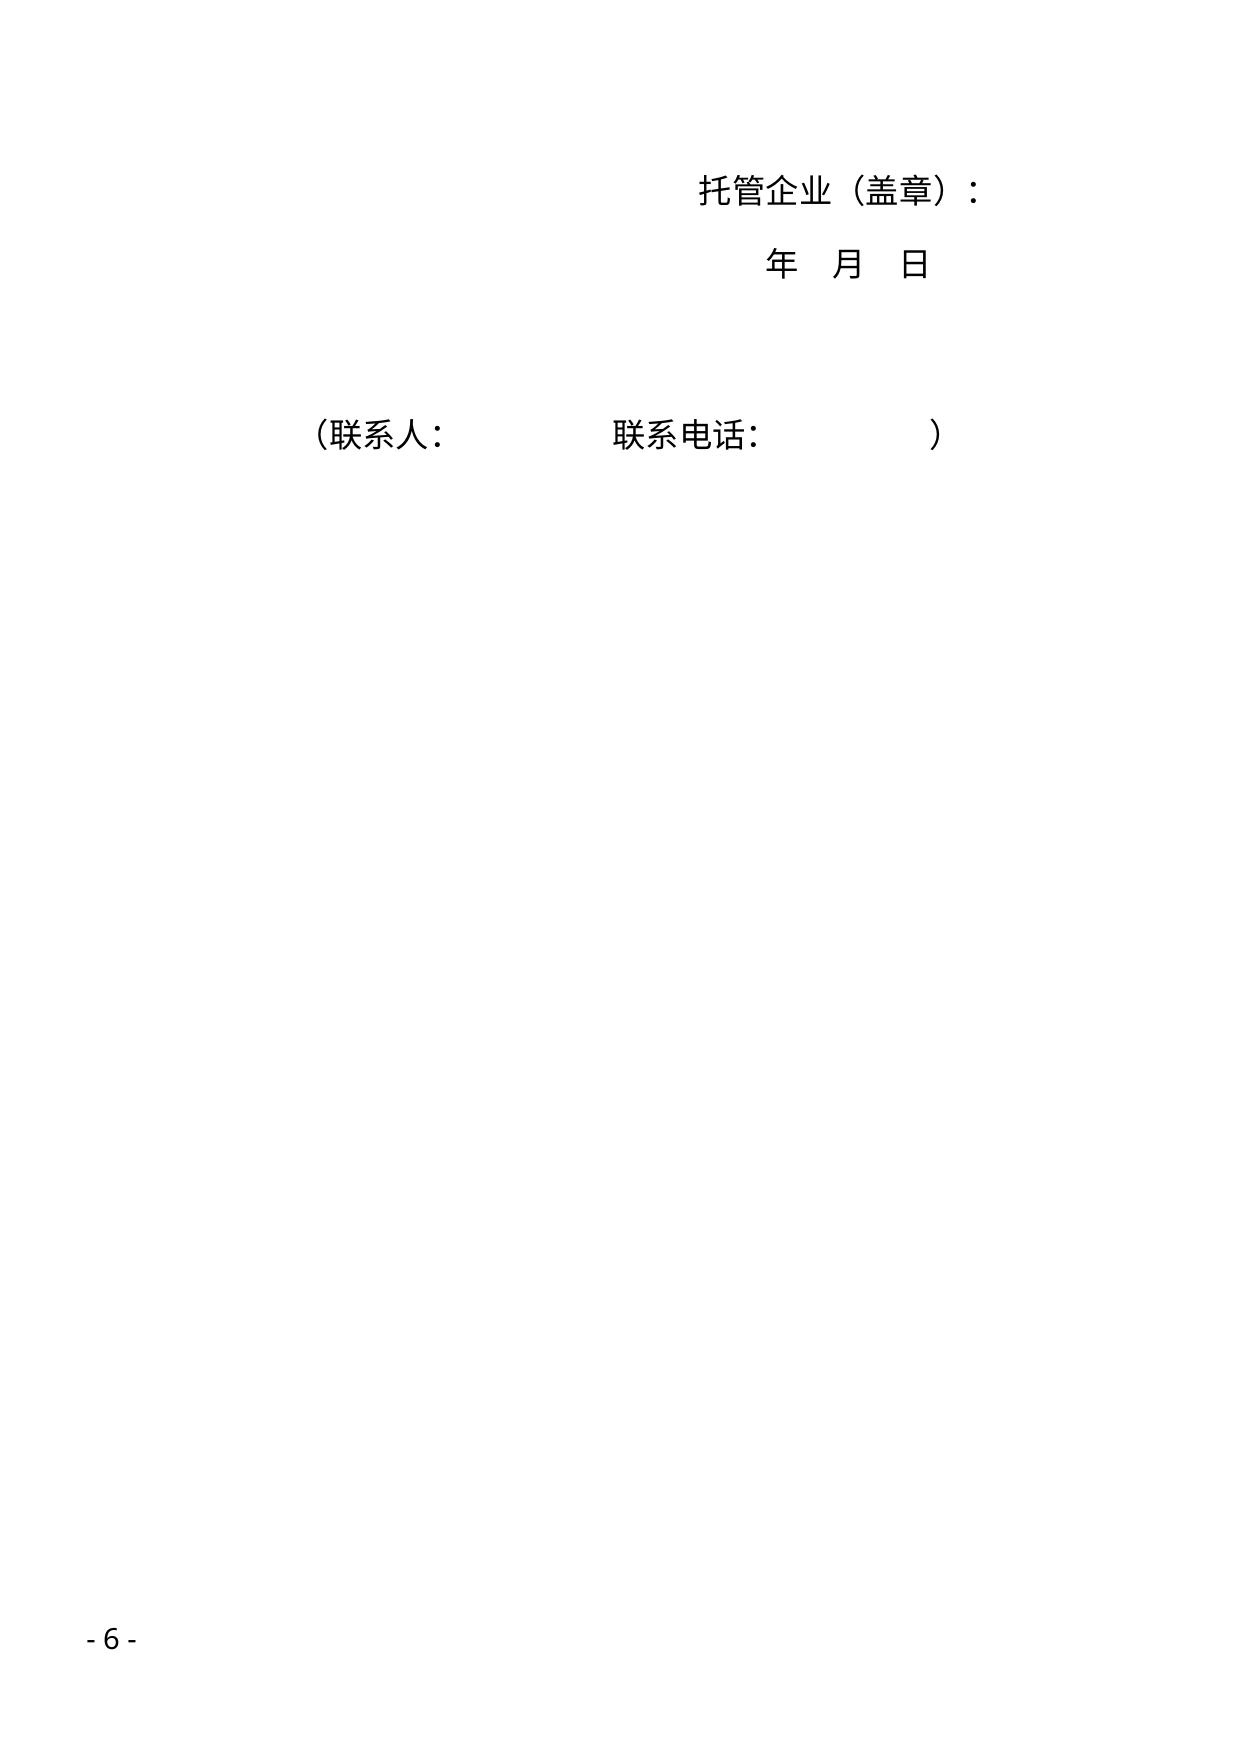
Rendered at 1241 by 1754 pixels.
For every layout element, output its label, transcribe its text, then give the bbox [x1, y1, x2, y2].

text 托管企业（盖章）： 年 月 日 [699, 164, 999, 286]
text （联系人： 联系电话： ） [119, 409, 1138, 457]
